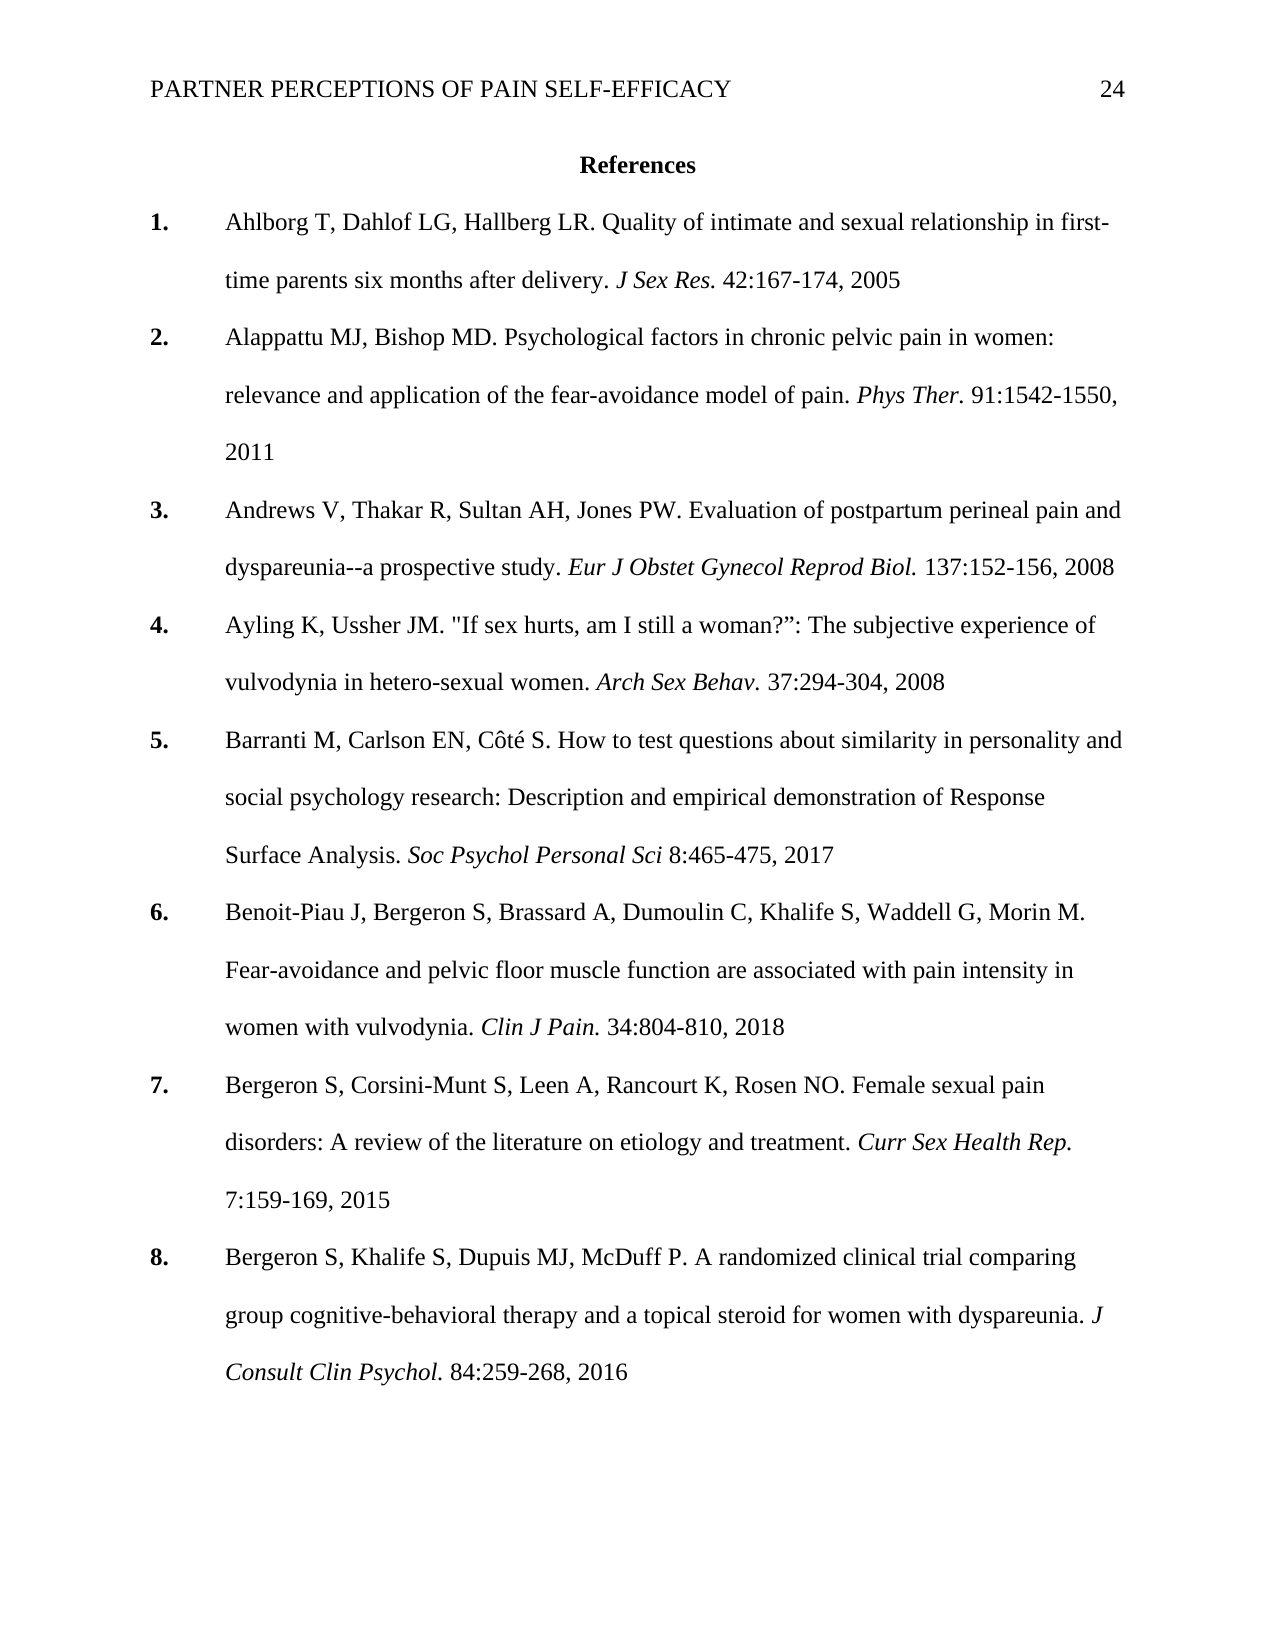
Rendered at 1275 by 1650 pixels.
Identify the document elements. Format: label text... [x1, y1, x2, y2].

text 1. Ahlborg T, Dahlof LG, Hallberg LR. Quality of intimate and sexual relationship in first-time parents six months after delivery. J Sex Res. 42:167-174, 2005 [150, 207, 1125, 294]
text References [150, 150, 1125, 179]
text 8. Bergeron S, Khalife S, Dupuis MJ, McDuff P. A randomized clinical trial comparing group cognitive-behavioral therapy and a topical steroid for women with dyspareunia. J Consult Clin Psychol. 84:259-268, 2016 [150, 1242, 1125, 1386]
text 4. Ayling K, Ussher JM. "If sex hurts, am I still a woman?”: The subjective experience of vulvodynia in hetero-sexual women. Arch Sex Behav. 37:294-304, 2008 [150, 610, 1125, 696]
text 3. Andrews V, Thakar R, Sultan AH, Jones PW. Evaluation of postpartum perineal pain and dyspareunia--a prospective study. Eur J Obstet Gynecol Reprod Biol. 137:152-156, 2008 [150, 495, 1125, 581]
text 6. Benoit-Piau J, Bergeron S, Brassard A, Dumoulin C, Khalife S, Waddell G, Morin M. Fear-avoidance and pelvic floor muscle function are associated with pain intensity in women with vulvodynia. Clin J Pain. 34:804-810, 2018 [150, 897, 1125, 1041]
text 7. Bergeron S, Corsini-Munt S, Leen A, Rancourt K, Rosen NO. Female sexual pain disorders: A review of the literature on etiology and treatment. Curr Sex Health Rep. 7:159-169, 2015 [150, 1070, 1125, 1214]
text 5. Barranti M, Carlson EN, Côté S. How to test questions about similarity in personality and social psychology research: Description and empirical demonstration of Response Surface Analysis. Soc Psychol Personal Sci 8:465-475, 2017 [150, 725, 1125, 869]
text 2. Alappattu MJ, Bishop MD. Psychological factors in chronic pelvic pain in women: relevance and application of the fear-avoidance model of pain. Phys Ther. 91:1542-1550, 2011 [150, 322, 1125, 466]
